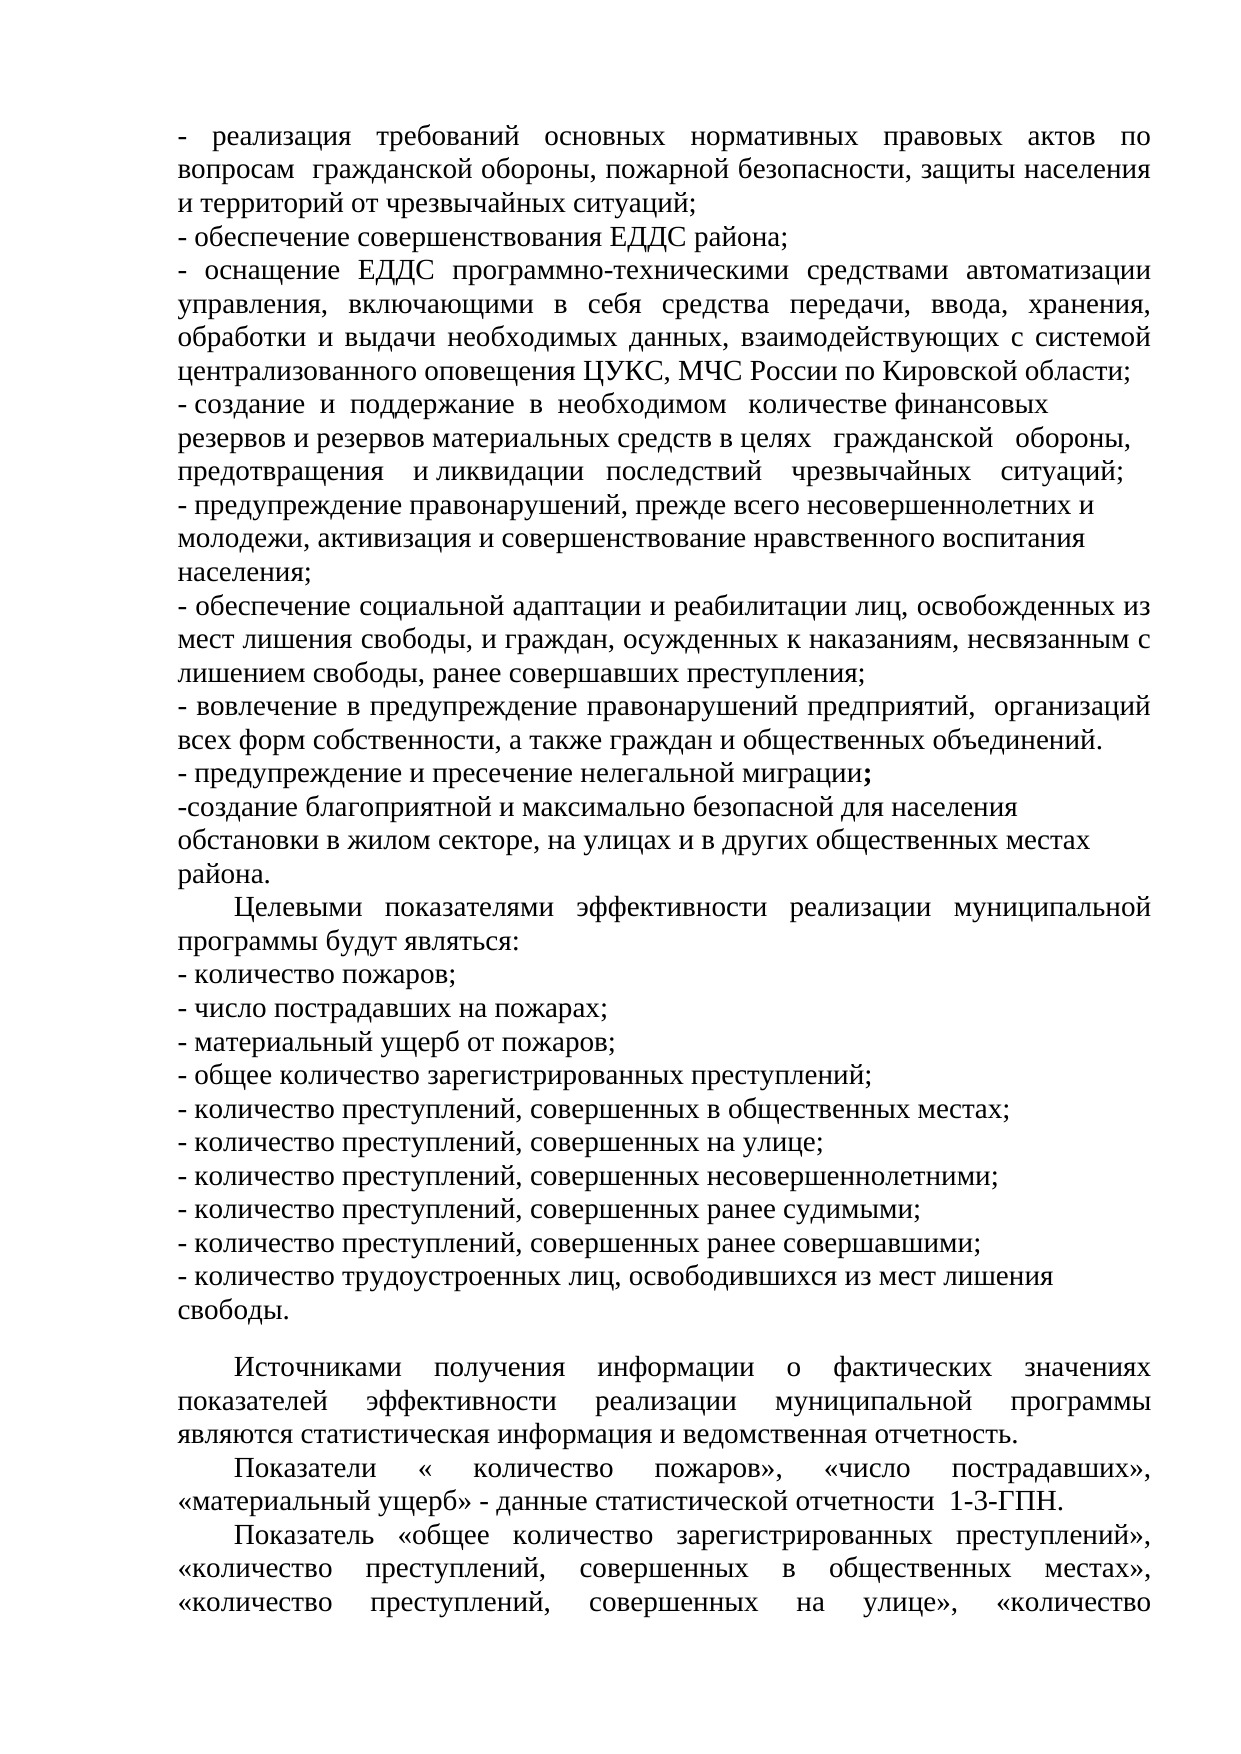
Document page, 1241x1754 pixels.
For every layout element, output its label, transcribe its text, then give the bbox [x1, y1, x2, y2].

text - обеспечение социальной адаптации и реабилитации лиц, освобожденных из мест лишения свободы, и граждан, осужденных к наказаниям, несвязанным с лишением свободы, ранее совершавших преступления; [177, 588, 1152, 688]
text - материальный ущерб от пожаров; [177, 1024, 1152, 1057]
text - количество преступлений, совершенных на улице; [177, 1124, 1152, 1158]
text - число пострадавших на пожарах; [177, 990, 1152, 1024]
text - количество преступлений, совершенных ранее судимыми; [177, 1191, 1152, 1225]
text - оснащение ЕДДС программно-техническими средствами автоматизации управления, включающими в себя средства передачи, ввода, хранения, обработки и выдачи необходимых данных, взаимодействующих с системой централизованного оповещения ЦУКС, МЧС России по Кировской области; [177, 252, 1152, 386]
text - вовлечение в предупреждение правонарушений предприятий, организаций всех форм собственности, а также граждан и общественных объединений. [177, 688, 1152, 755]
text - количество трудоустроенных лиц, освободившихся из мест лишения свободы. [177, 1258, 1152, 1326]
text - количество преступлений, совершенных несовершеннолетними; [177, 1158, 1152, 1191]
text - количество преступлений, совершенных ранее совершавшими; [177, 1225, 1152, 1258]
text - обеспечение совершенствования ЕДДС района; [177, 219, 1152, 252]
text - предупреждение правонарушений, прежде всего несовершеннолетних и молодежи, активизация и совершенствование нравственного воспитания населения; [177, 487, 1152, 588]
text - общее количество зарегистрированных преступлений; [177, 1057, 1152, 1091]
text - количество преступлений, совершенных в общественных местах; [177, 1091, 1152, 1124]
text Показатели « количество пожаров», «число пострадавших», «материальный ущерб» - данные статистической отчетности 1-3-ГПН. [177, 1450, 1152, 1517]
text - создание и поддержание в необходимом количестве финансовых резервов и резервов материальных средств в целях гражданской обороны, предотвращения и ликвидации последствий чрезвычайных ситуаций; [177, 386, 1152, 487]
text - количество пожаров; [177, 957, 1152, 990]
text - предупреждение и пресечение нелегальной миграции; [177, 755, 1152, 789]
text Источниками получения информации о фактических значениях показателей эффективности реализации муниципальной программы являются статистическая информация и ведомственная отчетность. [177, 1349, 1152, 1450]
text -создание благоприятной и максимально безопасной для населения обстановки в жилом секторе, на улицах и в других общественных местах района. [177, 789, 1152, 889]
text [177, 1517, 1152, 1618]
text Целевыми показателями эффективности реализации муниципальной программы будут являться: [177, 889, 1152, 957]
text - реализация требований основных нормативных правовых актов по вопросам гражданской обороны, пожарной безопасности, защиты населения и территорий от чрезвычайных ситуаций; [177, 118, 1152, 219]
